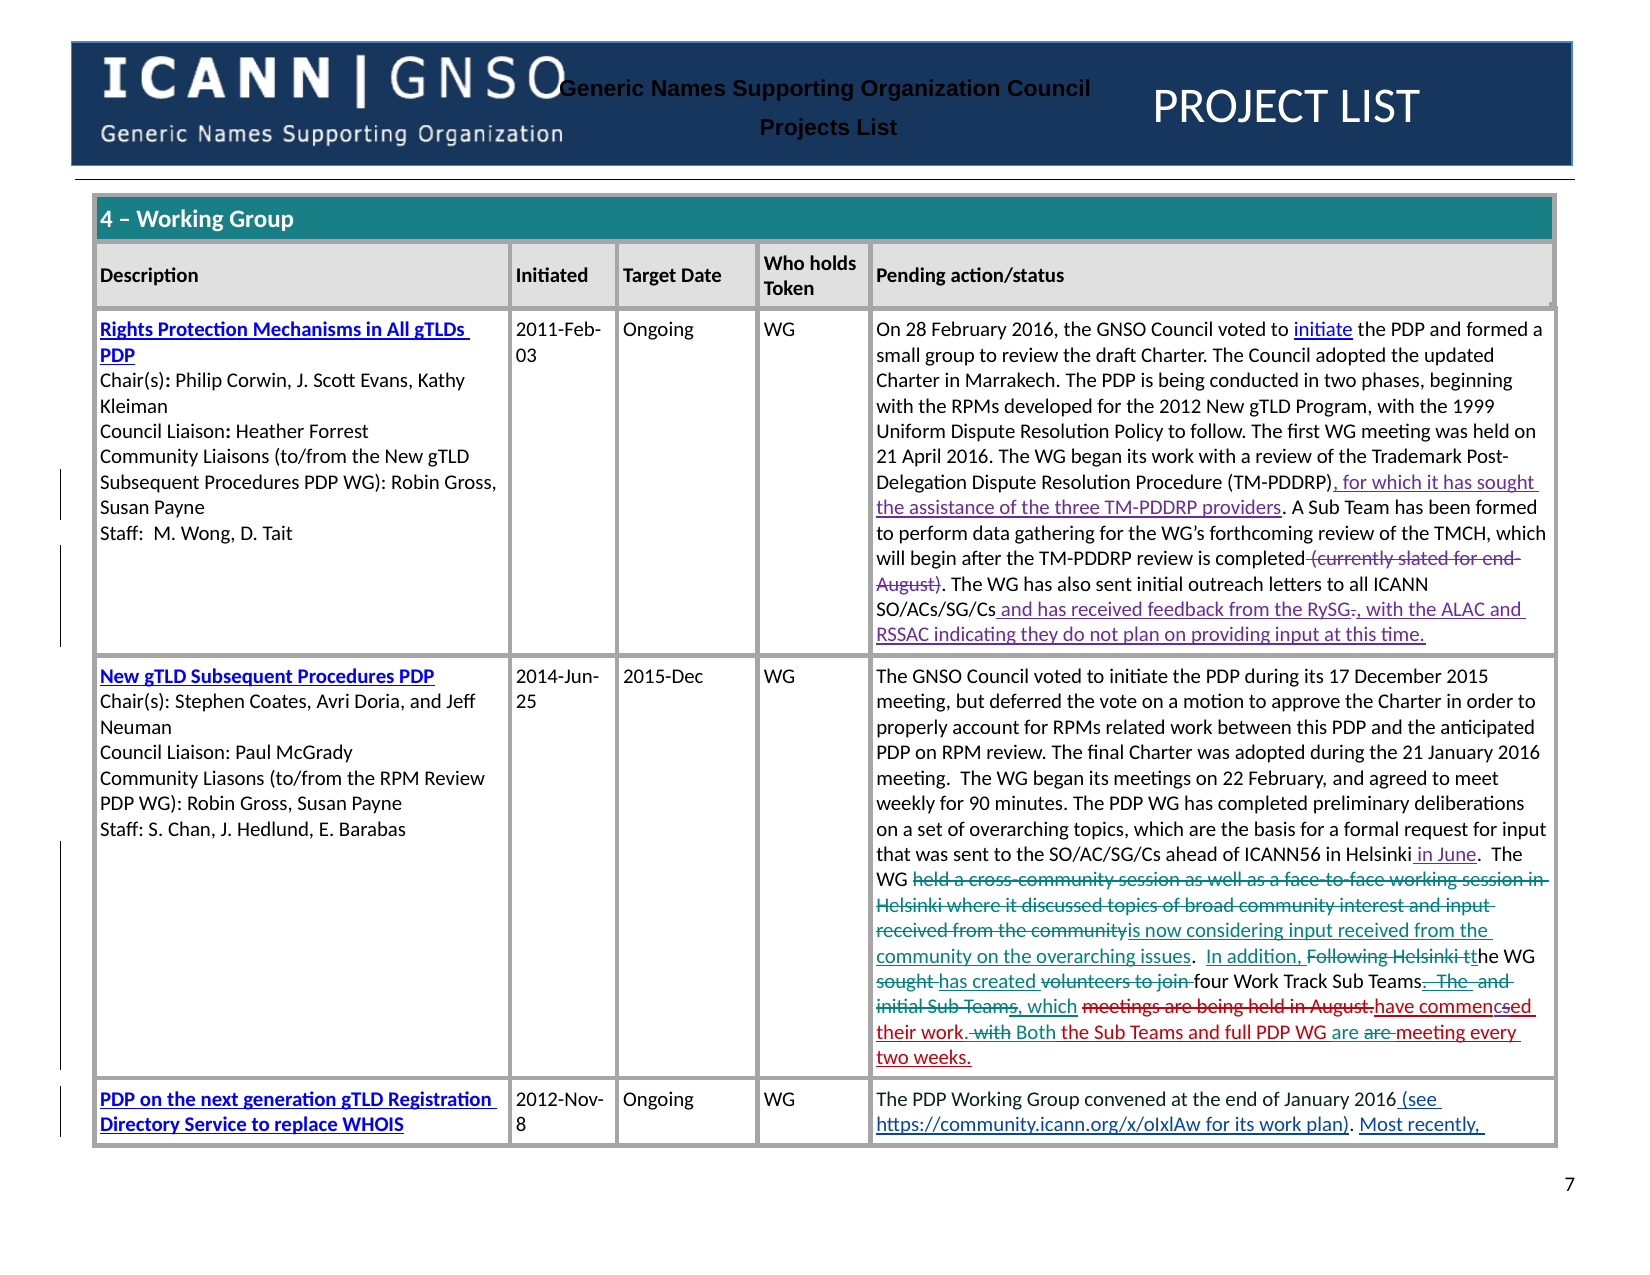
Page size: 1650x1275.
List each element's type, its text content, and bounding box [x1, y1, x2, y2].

table_cell WG [760, 311, 868, 653]
table_cell New gTLD Subsequent Procedures PDP Chair(s): Stephen Coates, Avri Doria, and Jeff Neuman Council Liaison: Paul McGrady Community Liasons (to/from the RPM Review PDP WG): Robin Gross, Susan Payne Staff: S. Chan, J. Hedlund, E. Barabas [97, 658, 508, 1076]
table_cell Ongoing [619, 311, 755, 653]
table_cell WG [760, 1080, 868, 1143]
table_cell Initiated [512, 244, 615, 306]
table_cell The GNSO Council voted to initiate the PDP during its 17 December 2015 meeting, but deferred the vote on a motion to approve the Charter in order to properly account for RPMs related work between this PDP and the anticipated PDP on RPM review. The final Charter was adopted during the 21 January 2016 meeting. The WG began its meetings on 22 February, and agreed to meet weekly for 90 minutes. The PDP WG has completed preliminary deliberations on a set of overarching topics, which are the basis for a formal request for input that was sent to the SO/AC/SG/Cs ahead of ICANN56 in Helsinki. The WG . he WG four Work Track Sub Teams [873, 658, 1554, 1076]
table_cell On 28 February 2016, the GNSO Council voted to initiate the PDP and formed a small group to review the draft Charter. The Council adopted the updated Charter in Marrakech. The PDP is being conducted in two phases, beginning with the RPMs developed for the 2012 New gTLD Program, with the 1999 Uniform Dispute Resolution Policy to follow. The first WG meeting was held on 21 April 2016. The WG began its work with a review of the Trademark Post-Delegation Dispute Resolution Procedure (TM-PDDRP). A Sub Team has been formed to perform data gathering for the WG’s forthcoming review of the TMCH, which will begin after the TM-PDDRP review is completed. The WG has also sent initial outreach letters to all ICANN SO/ACs/SG/Cs [873, 311, 1554, 653]
table_header 4 – Working Group [97, 197, 1552, 239]
table_cell 2015-Dec [619, 658, 755, 1076]
table_cell Description [97, 244, 508, 306]
table_cell Pending action/status [873, 244, 1552, 306]
table_cell Ongoing [619, 1080, 755, 1143]
table_cell Rights Protection Mechanisms in All gTLDs PDP Chair(s): Philip Corwin, J. Scott Evans, Kathy Kleiman Council Liaison: Heather Forrest Community Liaisons (to/from the New gTLD Subsequent Procedures PDP WG): Robin Gross, Susan Payne Staff: M. Wong, D. Tait [97, 311, 508, 653]
table_cell 2011-Feb-03 [512, 311, 615, 653]
table_cell Target Date [619, 244, 755, 306]
table_cell 2012-Nov-8 [512, 1080, 615, 1143]
table_cell WG [760, 658, 868, 1076]
table_cell Who holds Token [760, 244, 868, 306]
picture [85, 41, 580, 159]
table_cell 2014-Jun-25 [512, 658, 615, 1076]
